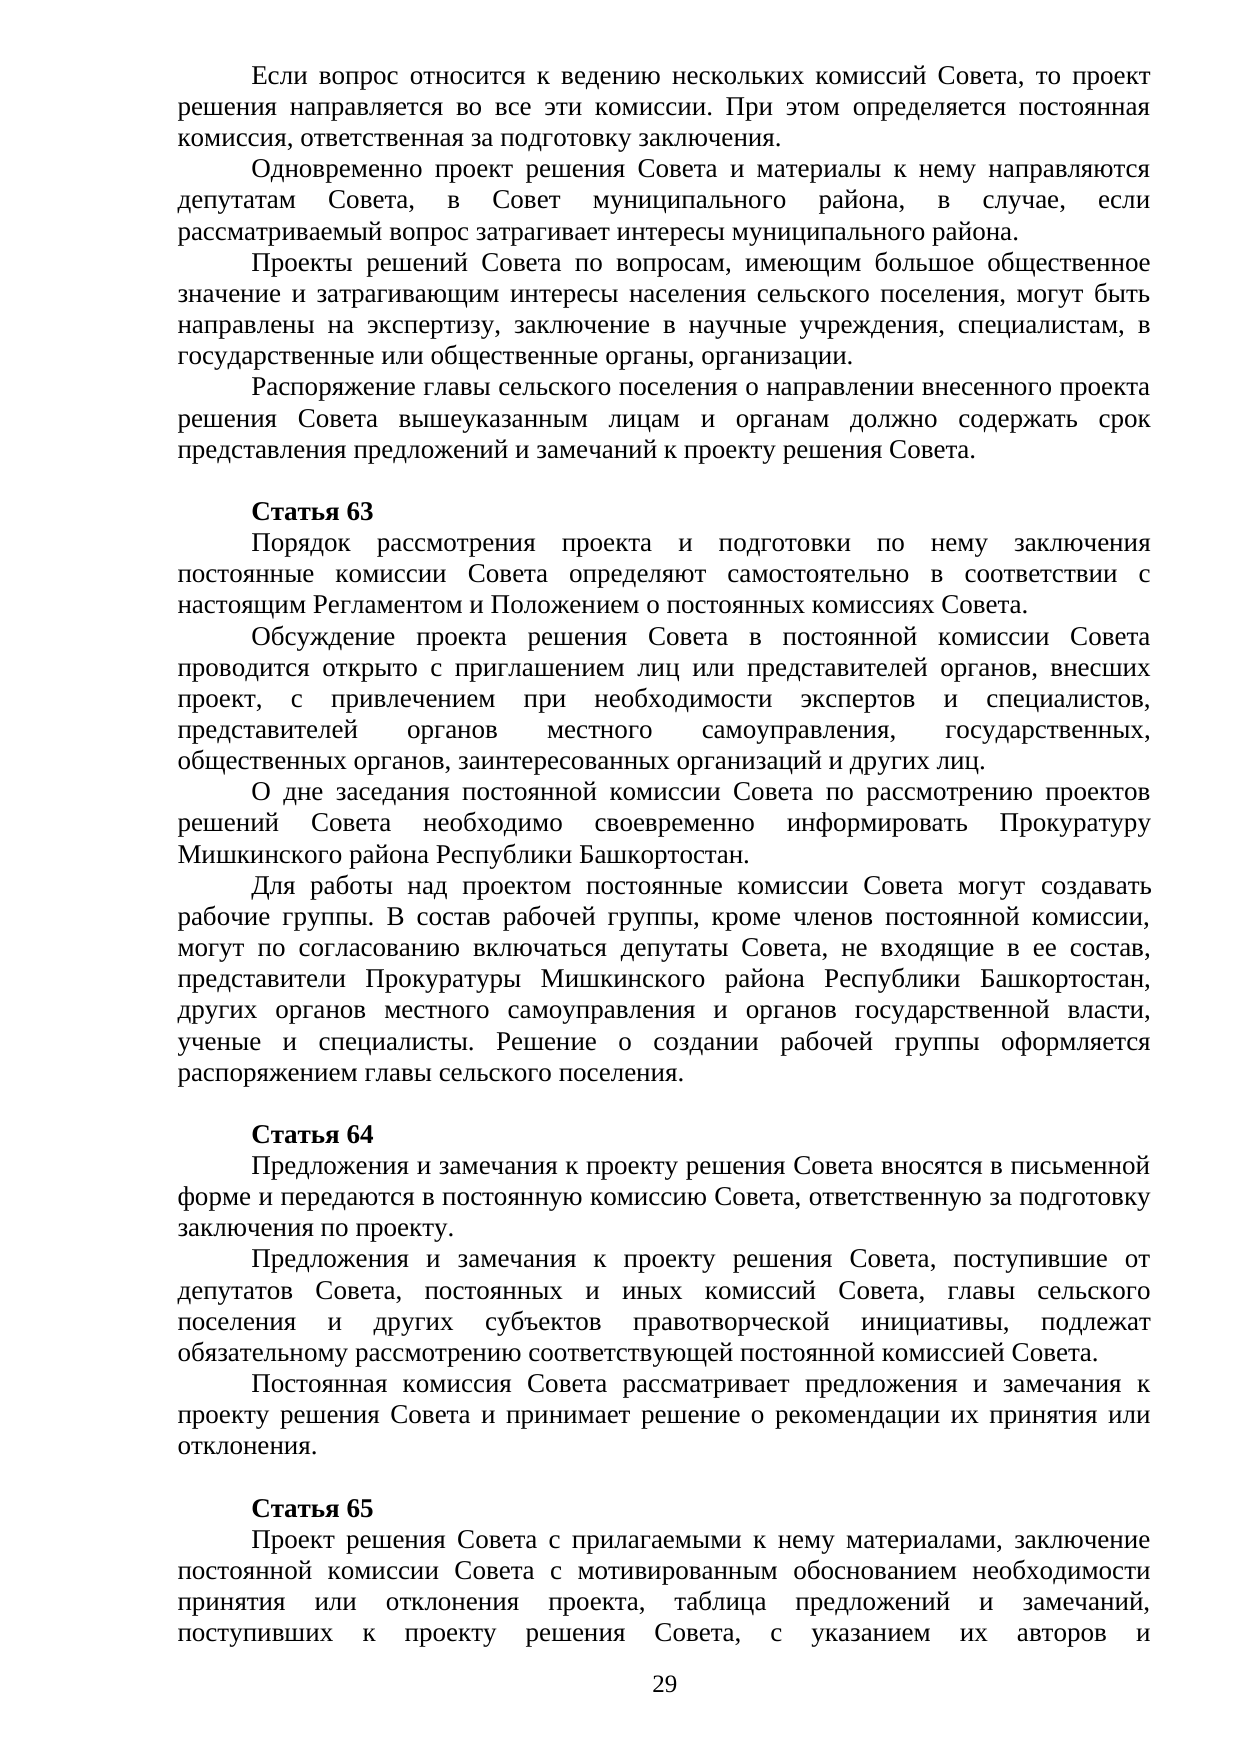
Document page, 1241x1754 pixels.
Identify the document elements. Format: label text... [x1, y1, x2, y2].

text Для работы над проектом постоянные комиссии Совета могут создавать рабочие группы. В состав рабочей группы, кроме членов постоянной комиссии, могут по согласованию включаться депутаты Совета, не входящие в ее состав, представители Прокуратуры Мишкинского района Республики Башкортостан, других органов местного самоуправления и органов государственной власти, ученые и специалисты. Решение о создании рабочей группы оформляется распоряжением главы сельского поселения. [177, 869, 1152, 1087]
text Статья 64 [177, 1118, 1152, 1149]
text Порядок рассмотрения проекта и подготовки по нему заключения постоянные комиссии Совета определяют самостоятельно в соответствии с настоящим Регламентом и Положением о постоянных комиссиях Совета. [177, 526, 1152, 620]
text О дне заседания постоянной комиссии Совета по рассмотрению проектов решений Совета необходимо своевременно информировать Прокуратуру Мишкинского района Республики Башкортостан. [177, 775, 1152, 869]
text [177, 1523, 1152, 1647]
text Предложения и замечания к проекту решения Совета вносятся в письменной форме и передаются в постоянную комиссию Совета, ответственную за подготовку заключения по проекту. [177, 1149, 1152, 1243]
text Если вопрос относится к ведению нескольких комиссий Совета, то проект решения направляется во все эти комиссии. При этом определяется постоянная комиссия, ответственная за подготовку заключения. [177, 59, 1152, 152]
text Постоянная комиссия Совета рассматривает предложения и замечания к проекту решения Совета и принимает решение о рекомендации их принятия или отклонения. [177, 1367, 1152, 1461]
text Обсуждение проекта решения Совета в постоянной комиссии Совета проводится открыто с приглашением лиц или представителей органов, внесших проект, с привлечением при необходимости экспертов и специалистов, представителей органов местного самоуправления, государственных, общественных органов, заинтересованных организаций и других лиц. [177, 620, 1152, 775]
text Распоряжение главы сельского поселения о направлении внесенного проекта решения Совета вышеуказанным лицам и органам должно содержать срок представления предложений и замечаний к проекту решения Совета. [177, 371, 1152, 464]
text Предложения и замечания к проекту решения Совета, поступившие от депутатов Совета, постоянных и иных комиссий Совета, главы сельского поселения и других субъектов правотворческой инициативы, подлежат обязательному рассмотрению соответствующей постоянной комиссией Совета. [177, 1243, 1152, 1367]
text Одновременно проект решения Совета и материалы к нему направляются депутатам Совета, в Совет муниципального района, в случае, если рассматриваемый вопрос затрагивает интересы муниципального района. [177, 152, 1152, 246]
text Проекты решений Совета по вопросам, имеющим большое общественное значение и затрагивающим интересы населения сельского поселения, могут быть направлены на экспертизу, заключение в научные учреждения, специалистам, в государственные или общественные органы, организации. [177, 246, 1152, 371]
text Статья 63 [177, 495, 1152, 526]
text Статья 65 [177, 1492, 1152, 1523]
